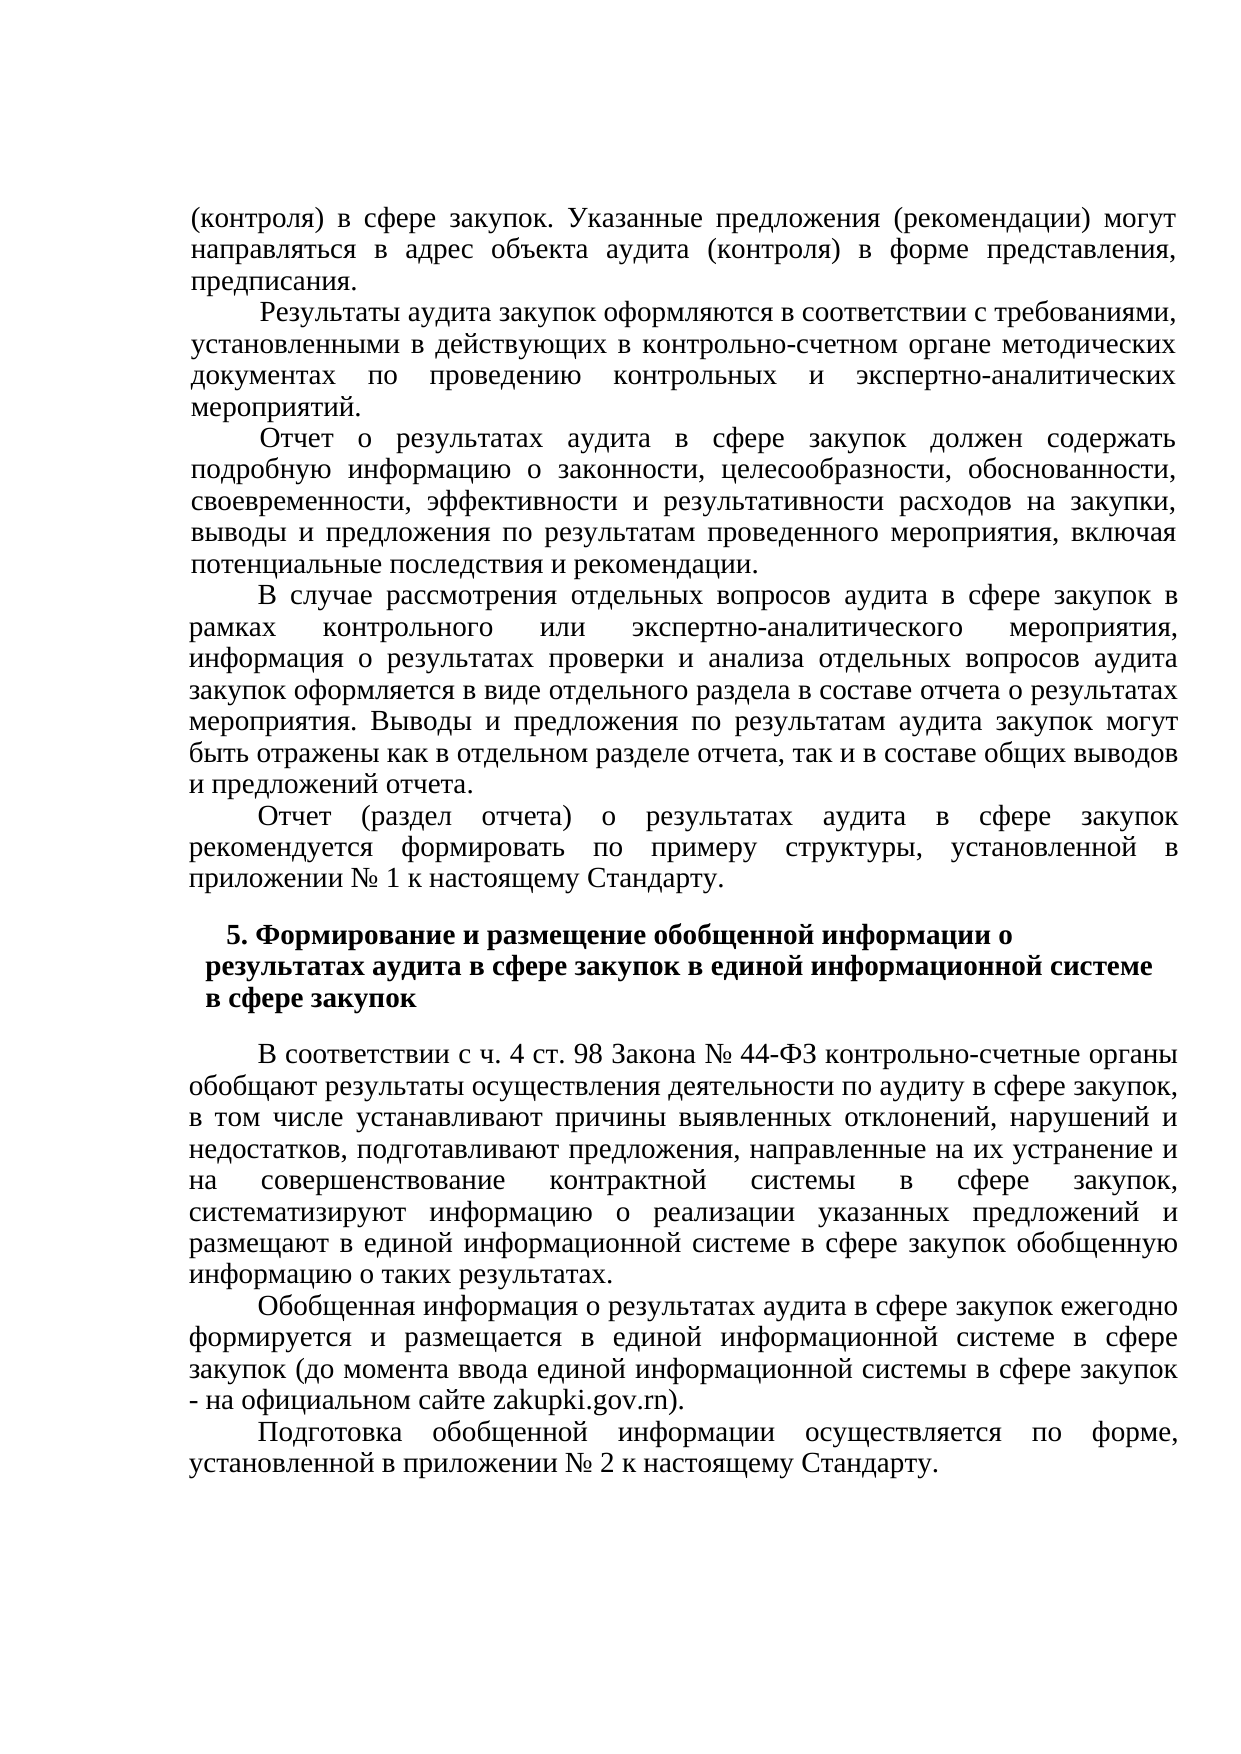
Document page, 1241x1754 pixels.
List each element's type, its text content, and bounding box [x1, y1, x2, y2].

text В соответствии с ч. 4 ст. 98 Закона № 44-ФЗ контрольно-счетные органы обобщают результаты осуществления деятельности по аудиту в сфере закупок, в том числе устанавливают причины выявленных отклонений, нарушений и недостатков, подготавливают предложения, направленные на их устранение и на совершенствование контрактной системы в сфере закупок, систематизируют информацию о реализации указанных предложений и размещают в единой информационной системе в сфере закупок обобщенную информацию о таких результатах. [188, 1038, 1179, 1290]
text В случае рассмотрения отдельных вопросов аудита в сфере закупок в рамках контрольного или экспертно-аналитического мероприятия, информация о результатах проверки и анализа отдельных вопросов аудита закупок оформляется в виде отдельного раздела в составе отчета о результатах мероприятия. Выводы и предложения по результатам аудита закупок могут быть отражены как в отдельном разделе отчета, так и в составе общих выводов и предложений отчета. [188, 579, 1179, 800]
text Результаты аудита закупок оформляются в соответствии с требованиями, установленными в действующих в контрольно-счетном органе методических документах по проведению контрольных и экспертно-аналитических мероприятий. [191, 296, 1177, 422]
text Подготовка обобщенной информации осуществляется по форме, установленной в приложении № 2 к настоящему Стандарту. [188, 1416, 1179, 1479]
text 5. Формирование и размещение обобщенной информации о результатах аудита в сфере закупок в единой информационной системе в сфере закупок [205, 919, 1160, 1013]
text Обобщенная информация о результатах аудита в сфере закупок ежегодно формируется и размещается в единой информационной системе в сфере закупок (до момента ввода единой информационной системы в сфере закупок - на официальном сайте zakupki.gov.rn). [188, 1290, 1179, 1416]
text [191, 202, 1177, 296]
text Отчет (раздел отчета) о результатах аудита в сфере закупок рекомендуется формировать по примеру структуры, установленной в приложении № 1 к настоящему Стандарту. [188, 800, 1179, 894]
text Отчет о результатах аудита в сфере закупок должен содержать подробную информацию о законности, целесообразности, обоснованности, своевременности, эффективности и результативности расходов на закупки, выводы и предложения по результатам проведенного мероприятия, включая потенциальные последствия и рекомендации. [191, 422, 1177, 579]
